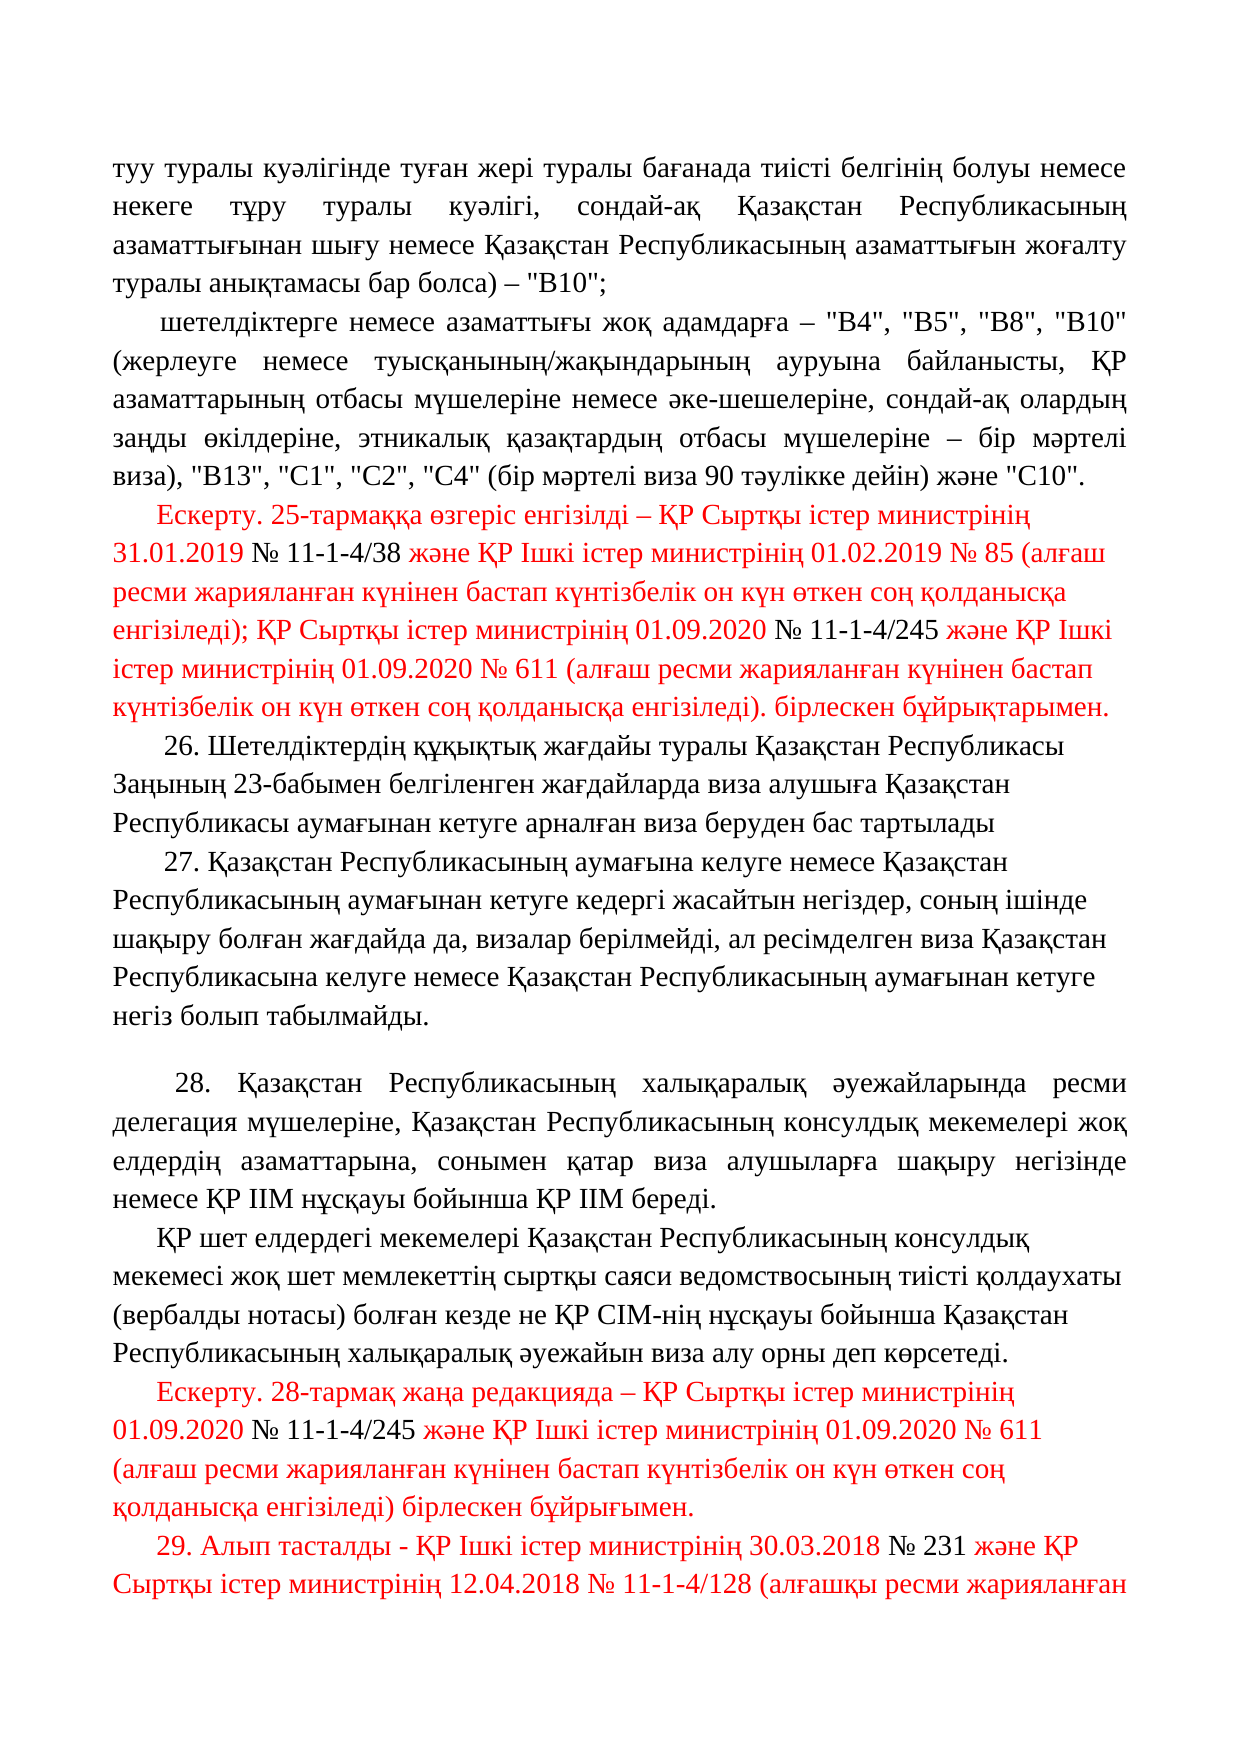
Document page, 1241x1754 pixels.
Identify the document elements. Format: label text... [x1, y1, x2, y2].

text 28. Қазақстан Республикасының халықаралық әуежайларында ресми делегация мүшелеріне, Қазақстан Республикасының консулдық мекемелері жоқ елдердің азаматтарына, сонымен қатар виза алушыларға шақыру негізінде немесе ҚР ІІМ нұсқауы бойынша ҚР ІІМ береді. [112, 1066, 1128, 1215]
text шетелдіктерге немесе азаматтығы жоқ адамдарға – "В4", "В5", "В8", "В10" (жерлеуге немесе туысқанының/жақындарының ауруына байланысты, ҚР азаматтарының отбасы мүшелеріне немесе әке-шешелеріне, сондай-ақ олардың заңды өкілдеріне, этникалық қазақтардың отбасы мүшелеріне – бір мәртелі виза), "В13", "С1", "С2", "С4" (бір мәртелі виза 90 тәулікке дейін) және "С10". [112, 304, 1128, 492]
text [112, 150, 1128, 299]
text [112, 1220, 1128, 1600]
text Ескерту. 25-тармаққа өзгеріс енгізілді – ҚР Сыртқы істер министрінің 31.01.2019 № 11-1-4/38 және ҚР Ішкі істер министрінің 01.02.2019 № 85 (алғаш ресми жарияланған күнінен бастап күнтізбелік он күн өткен соң қолданысқа енгізіледі); ҚР Сыртқы істер министрінің 01.09.2020 № 11-1-4/245 және ҚР Ішкі істер министрінің 01.09.2020 № 611 (алғаш ресми жарияланған күнінен бастап күнтізбелік он күн өткен соң қолданысқа енгізіледі). бірлескен бұйрықтарымен. 26. Шетелдіктердің құқықтық жағдайы туралы Қазақстан Республикасы Заңының 23-бабымен белгіленген жағдайларда виза алушыға Қазақстан Республикасы аумағынан кетуге арналған виза беруден бас тартылады 27. Қазақстан Республикасының аумағына келуге немесе Қазақстан Республикасының аумағынан кетуге кедергі жасайтын негіздер, соның ішінде шақыру болған жағдайда да, визалар берілмейді, ал ресімделген виза Қазақстан Республикасына келуге немесе Қазақстан Республикасының аумағынан кетуге негіз болып табылмайды. [112, 497, 1128, 1062]
